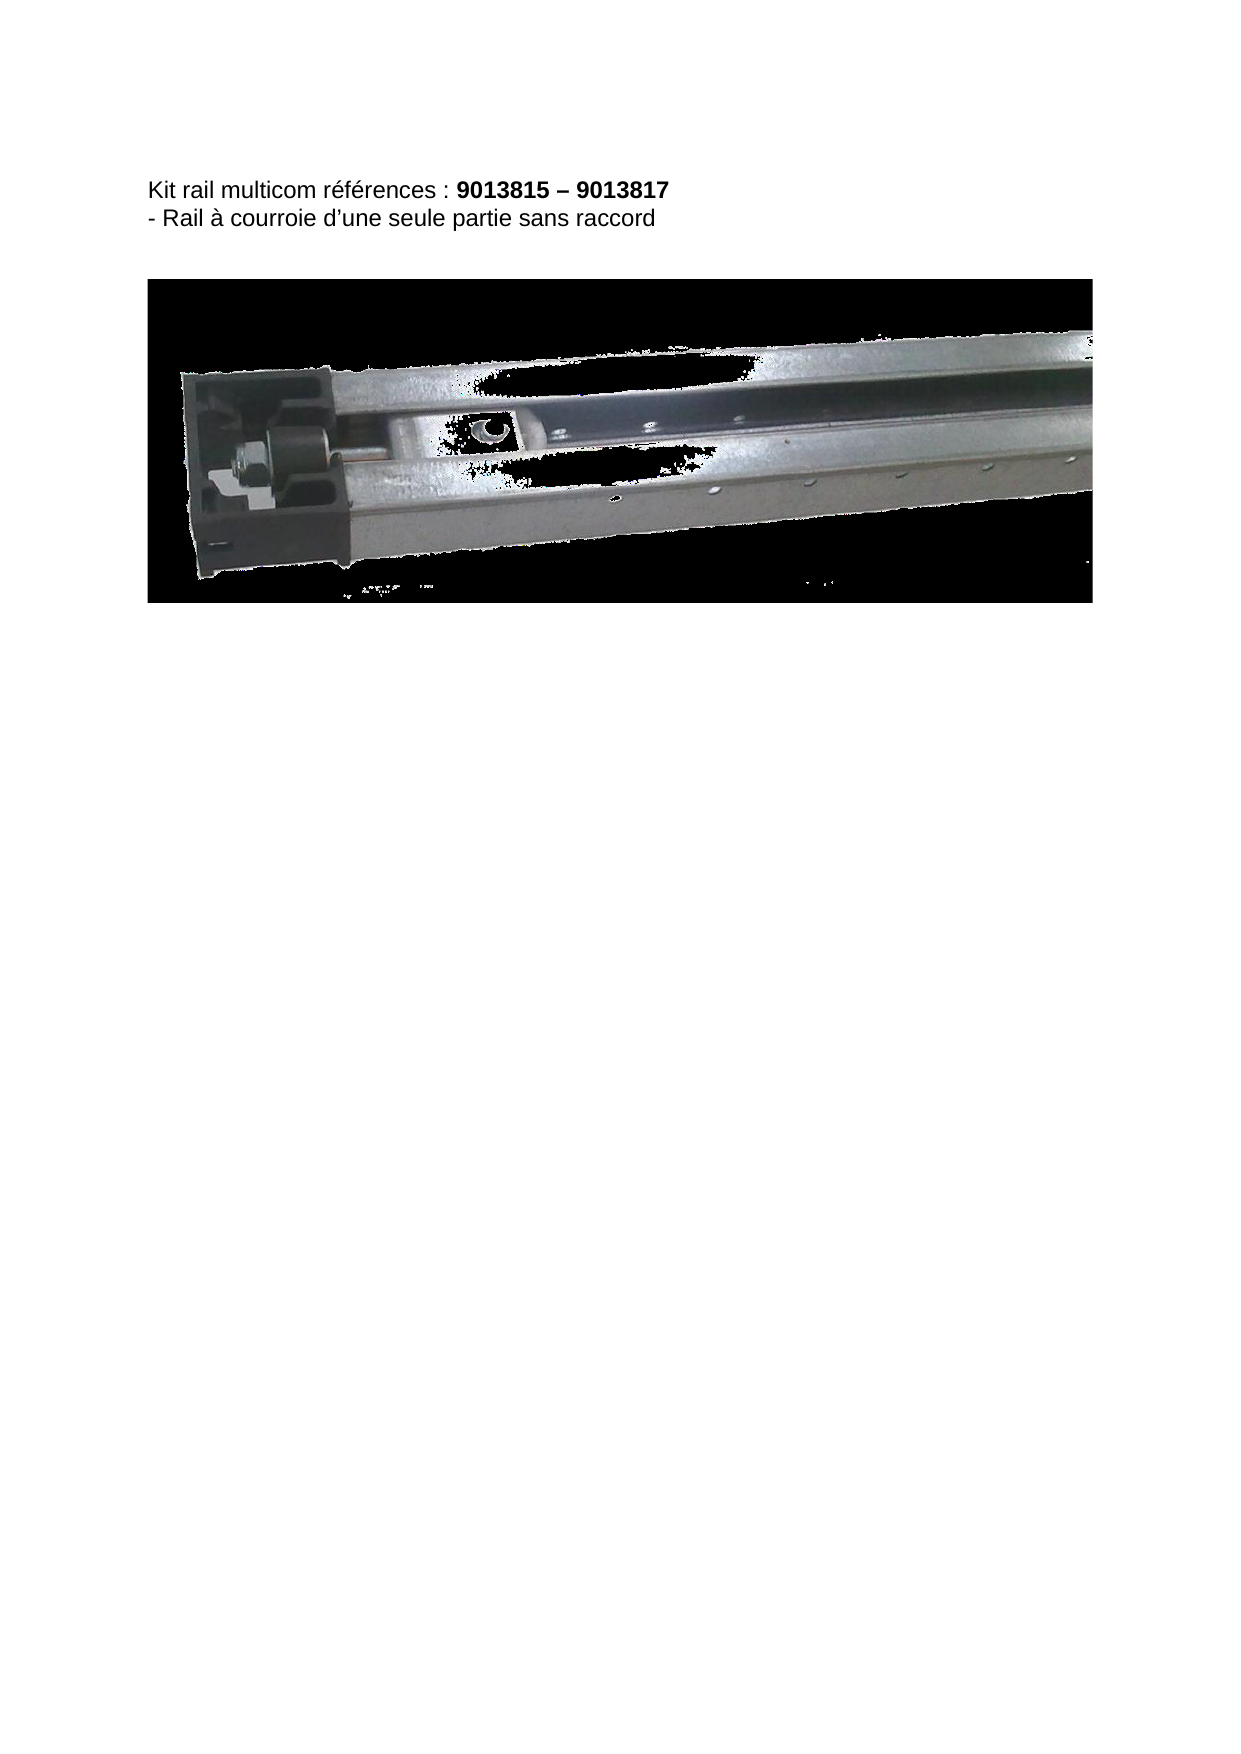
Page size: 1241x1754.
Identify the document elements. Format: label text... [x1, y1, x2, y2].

text - Rail à courroie d’une seule partie sans raccord [148, 204, 1093, 232]
text Kit rail multicom références : 9013815 – 9013817 [148, 176, 1093, 204]
